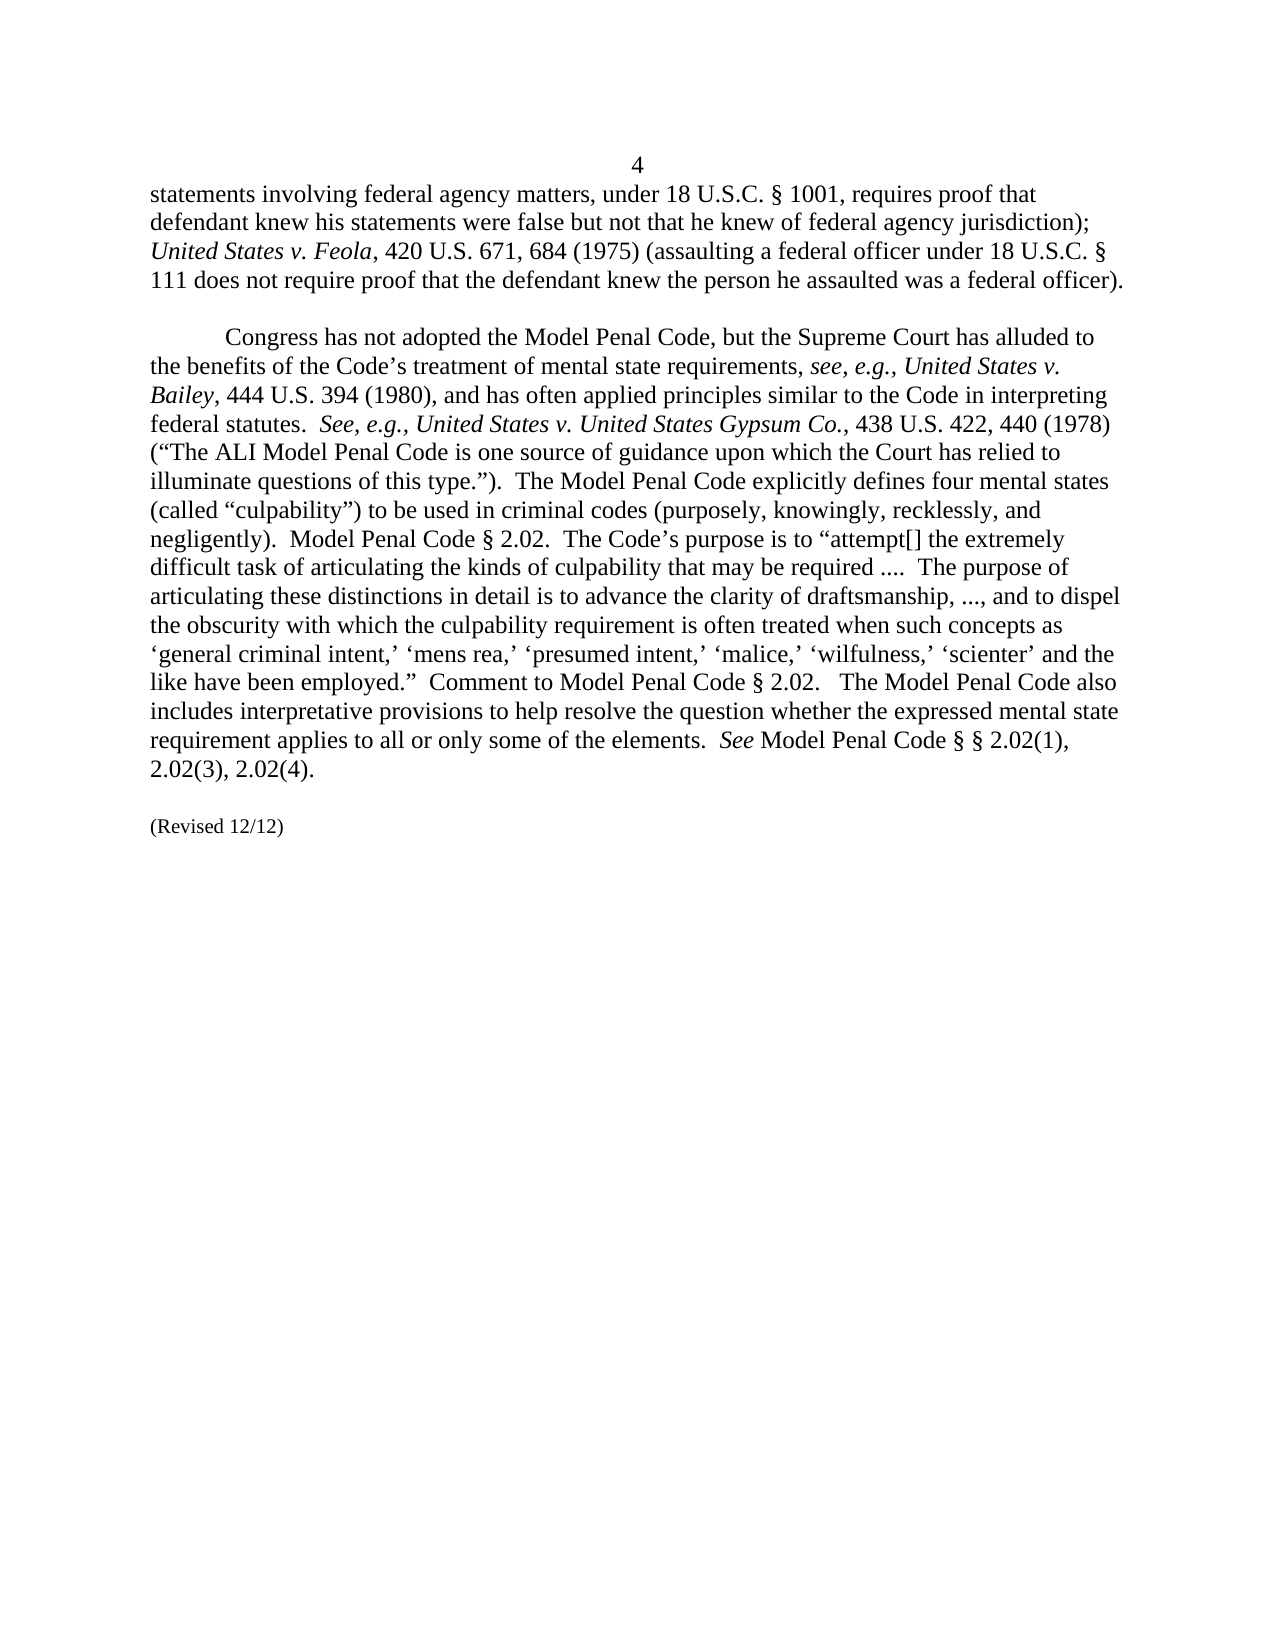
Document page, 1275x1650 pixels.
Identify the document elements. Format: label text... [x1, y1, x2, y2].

text (Revised 12/12) [150, 814, 1125, 838]
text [150, 150, 1125, 294]
text Congress has not adopted the Model Penal Code, but the Supreme Court has alluded to the benefits of the Code’s treatment of mental state requirements, see, e.g., United States v. Bailey, 444 U.S. 394 (1980), and has often applied principles similar to the Code in interpreting federal statutes. See, e.g., United States v. United States Gypsum Co., 438 U.S. 422, 440 (1978) (“The ALI Model Penal Code is one source of guidance upon which the Court has relied to illuminate questions of this type.”). The Model Penal Code explicitly defines four mental states (called “culpability”) to be used in criminal codes (purposely, knowingly, recklessly, and negligently). Model Penal Code § 2.02. The Code’s purpose is to “attempt[] the extremely difficult task of articulating the kinds of culpability that may be required .... The purpose of articulating these distinctions in detail is to advance the clarity of draftsmanship, ..., and to dispel the obscurity with which the culpability requirement is often treated when such concepts as ‘general criminal intent,’ ‘mens rea,’ ‘presumed intent,’ ‘malice,’ ‘wilfulness,’ ‘scienter’ and the like have been employed.” Comment to Model Penal Code § 2.02. The Model Penal Code also includes interpretative provisions to help resolve the question whether the expressed mental state requirement applies to all or only some of the elements. See Model Penal Code § § 2.02(1), 2.02(3), 2.02(4). [150, 322, 1125, 782]
